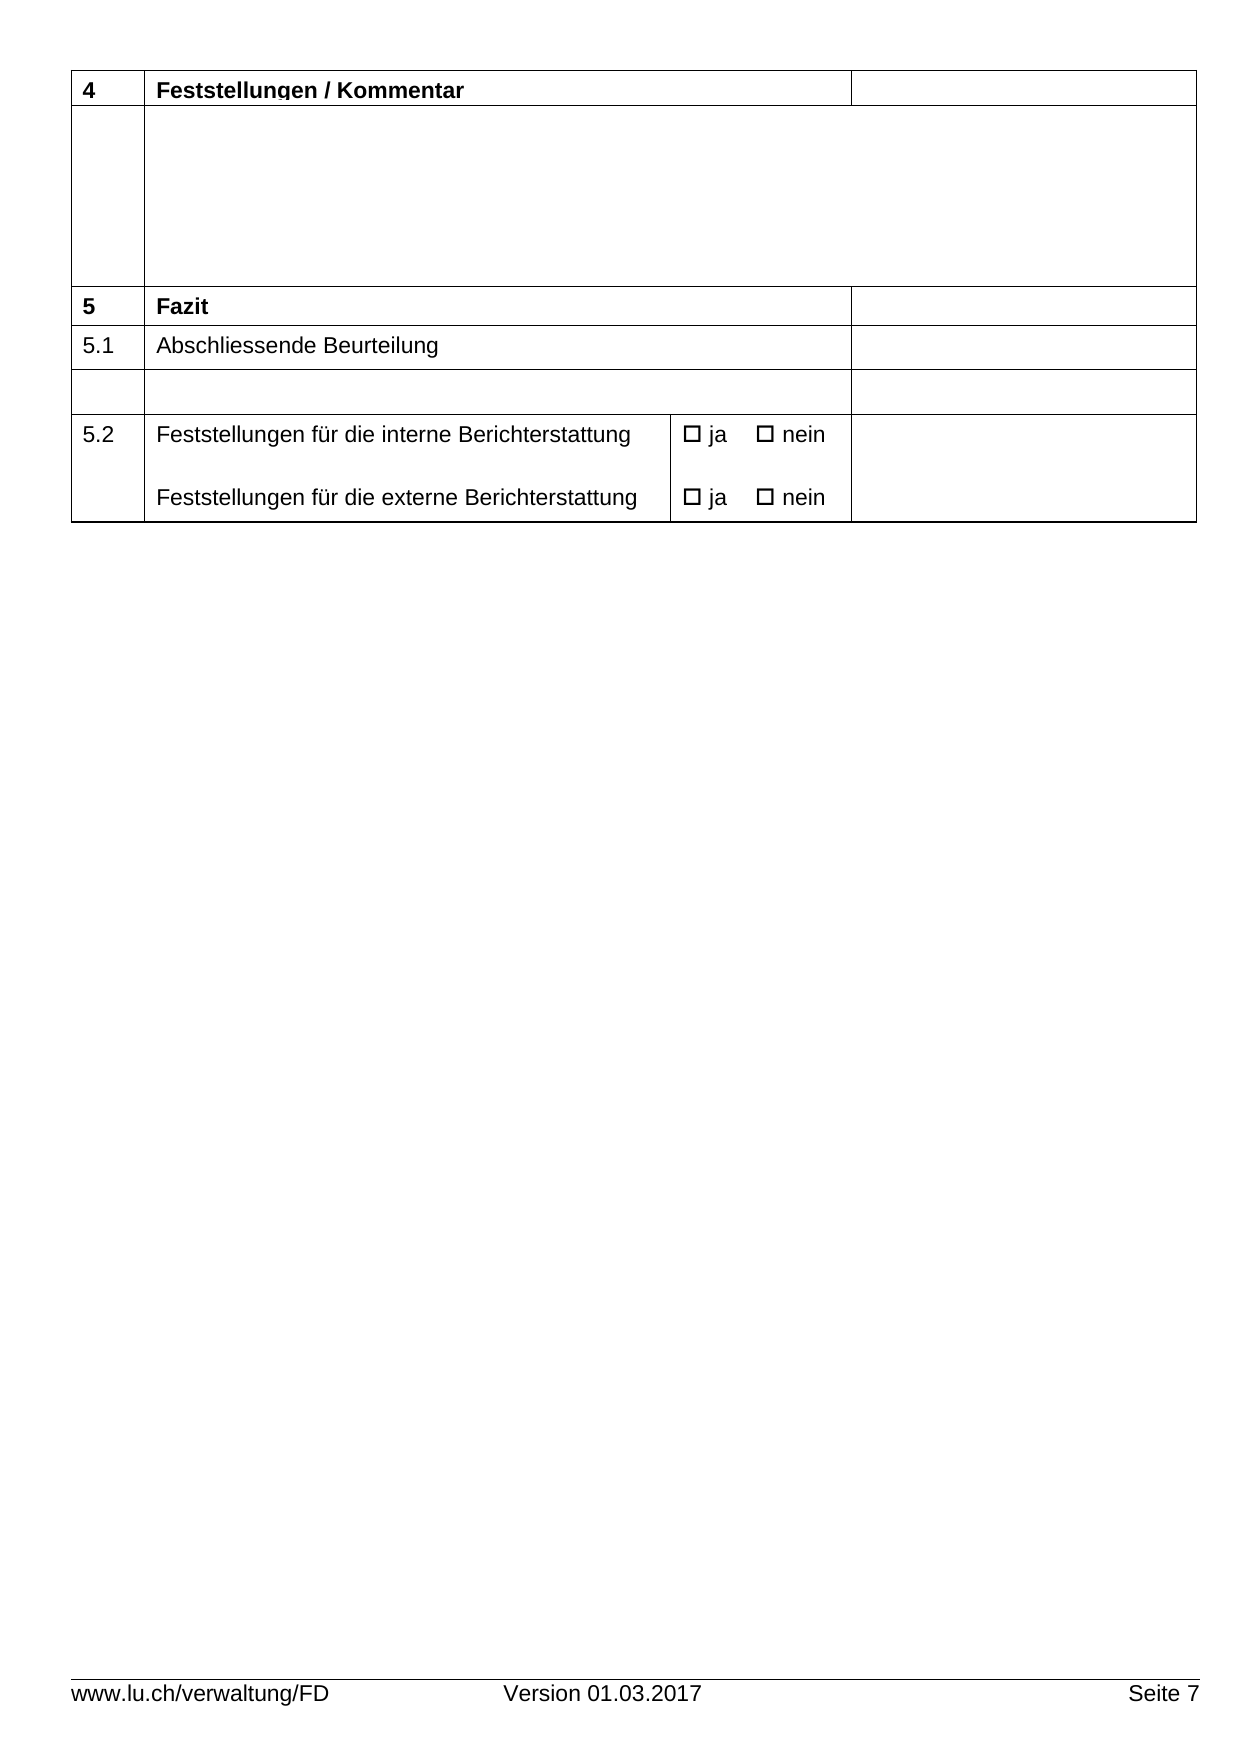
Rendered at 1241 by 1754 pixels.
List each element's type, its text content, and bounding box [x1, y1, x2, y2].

table_cell [72, 370, 144, 414]
table_cell [145, 106, 1196, 286]
table_cell [852, 370, 1196, 414]
table_header Feststellungen / Kommentar [145, 71, 851, 105]
table_cell [72, 106, 144, 286]
table_header [852, 71, 1196, 105]
table_cell [852, 287, 1196, 325]
table_cell 5.1 [72, 326, 144, 369]
table_header 4 [72, 71, 144, 105]
table_cell ja ja [671, 415, 723, 521]
table_cell Abschliessende Beurteilung [145, 326, 851, 369]
table_cell [852, 415, 1196, 521]
table_cell Fazit [145, 287, 851, 325]
table_cell nein nein [724, 415, 851, 521]
table_cell [145, 370, 851, 414]
table_cell [852, 326, 1196, 369]
table_cell 5 [72, 287, 144, 325]
table_cell 5.2 [72, 415, 144, 521]
table_cell Feststellungen für die interne Berichterstattung Feststellungen für die externe Berichterstattung [145, 415, 670, 521]
